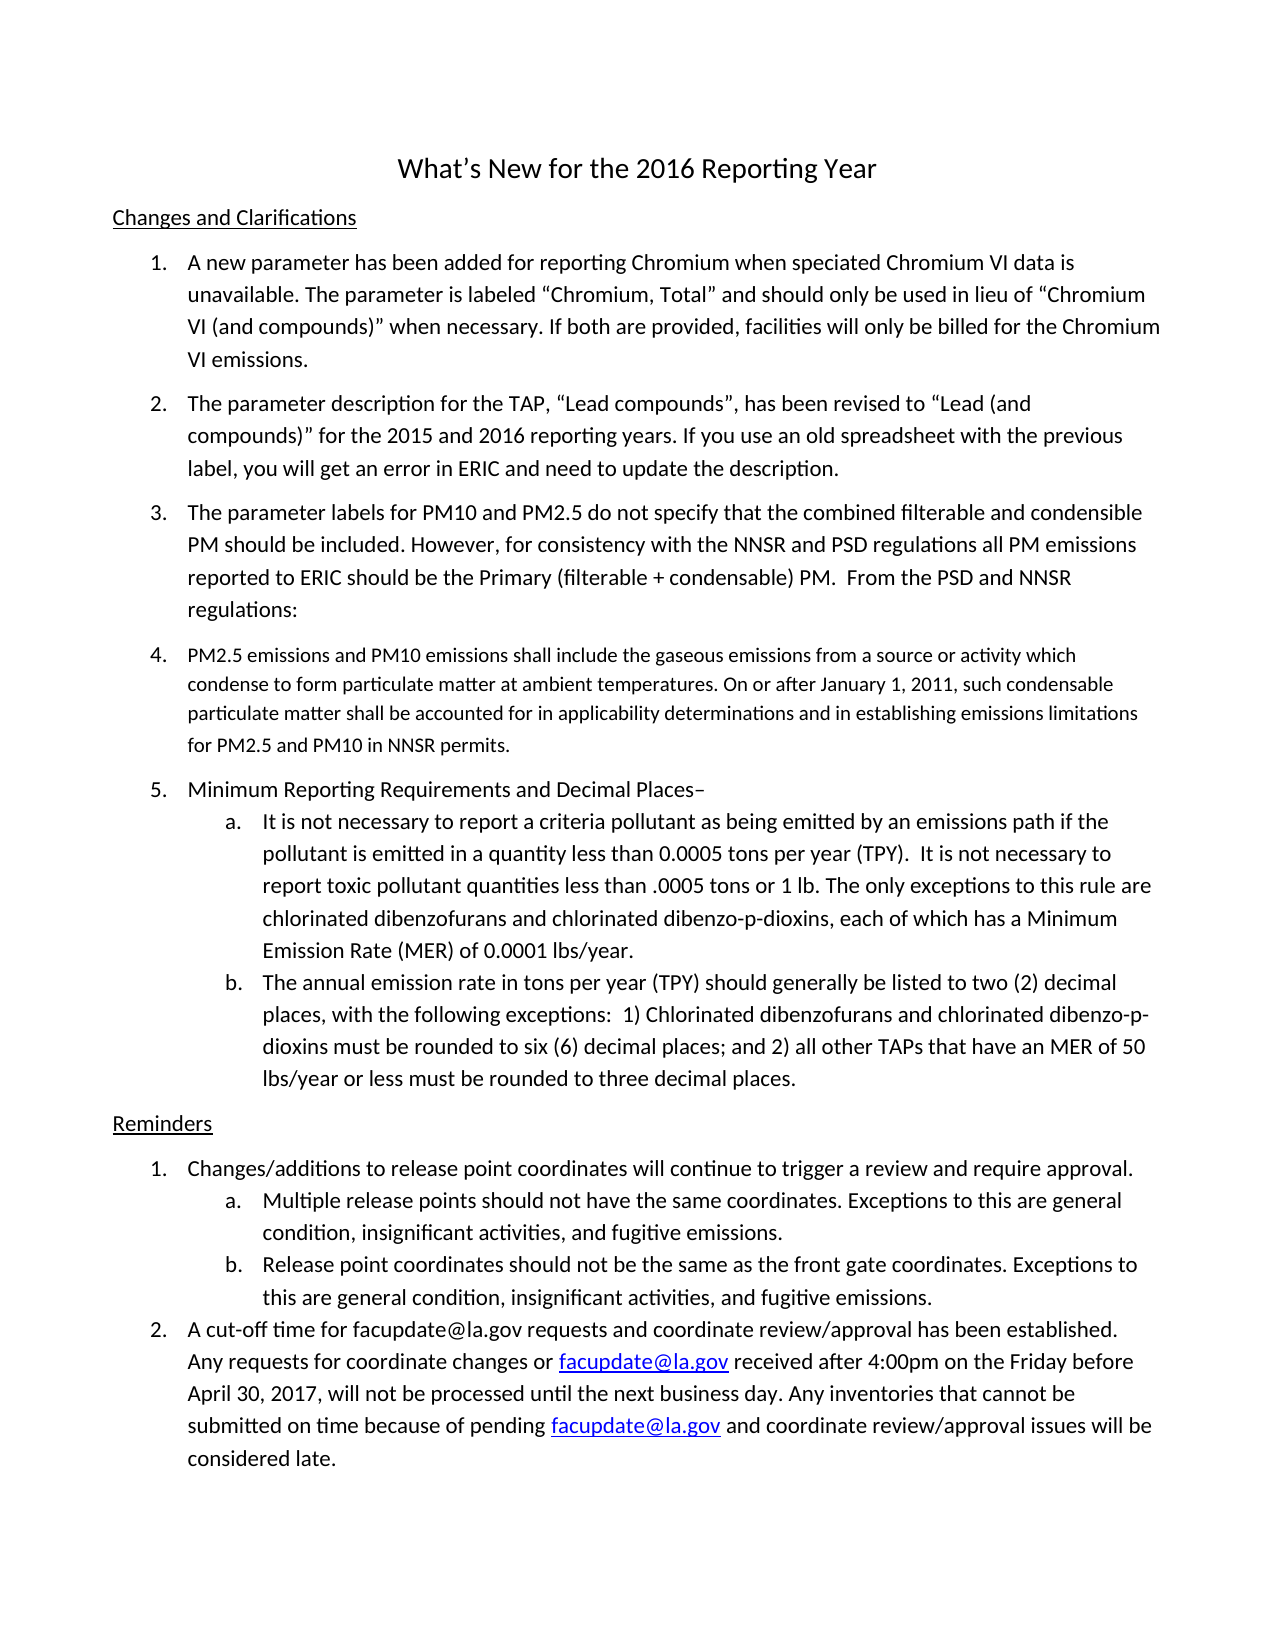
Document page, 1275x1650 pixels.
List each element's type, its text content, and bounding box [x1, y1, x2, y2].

text Reminders [112, 1109, 1162, 1137]
list A new parameter has been added for reporting Chromium when speciated Chromium VI data is unavailable. The parameter is labeled “Chromium, Total” and should only be used in lieu of “Chromium VI (and compounds)” when necessary. If both are provided, facilities will only be billed for the Chromium VI emissions. [150, 248, 1162, 373]
list Minimum Reporting Requirements and Decimal Places– [150, 775, 1162, 803]
list A cut-off time for facupdate@la.gov requests and coordinate review/approval has been established. Any requests for coordinate changes or facupdate@la.gov received after 4:00pm on the Friday before April 30, 2017, will not be processed until the next business day. Any inventories that cannot be submitted on time because of pending facupdate@la.gov and coordinate review/approval issues will be considered late. [150, 1315, 1162, 1472]
list Multiple release points should not have the same coordinates. Exceptions to this are general condition, insignificant activities, and fugitive emissions. [225, 1186, 1162, 1246]
list The parameter labels for PM10 and PM2.5 do not specify that the combined filterable and condensible PM should be included. However, for consistency with the NNSR and PSD regulations all PM emissions reported to ERIC should be the Primary (filterable + condensable) PM. From the PSD and NNSR regulations: [150, 498, 1162, 623]
list It is not necessary to report a criteria pollutant as being emitted by an emissions path if the pollutant is emitted in a quantity less than 0.0005 tons per year (TPY). It is not necessary to report toxic pollutant quantities less than .0005 tons or 1 lb. The only exceptions to this rule are chlorinated dibenzofurans and chlorinated dibenzo-p-dioxins, each of which has a Minimum Emission Rate (MER) of 0.0001 lbs/year. [225, 807, 1162, 964]
list Changes/additions to release point coordinates will continue to trigger a review and require approval. [150, 1154, 1162, 1182]
text Changes and Clarifications [112, 203, 1162, 231]
list PM2.5 emissions and PM10 emissions shall include the gaseous emissions from a source or activity which condense to form particulate matter at ambient temperatures. On or after January 1, 2011, such condensable particulate matter shall be accounted for in applicability determinations and in establishing emissions limitations for PM2.5 and PM10 in NNSR permits. [150, 640, 1162, 758]
list The annual emission rate in tons per year (TPY) should generally be listed to two (2) decimal places, with the following exceptions: 1) Chlorinated dibenzofurans and chlorinated dibenzo-p-dioxins must be rounded to six (6) decimal places; and 2) all other TAPs that have an MER of 50 lbs/year or less must be rounded to three decimal places. [225, 968, 1162, 1093]
list The parameter description for the TAP, “Lead compounds”, has been revised to “Lead (and compounds)” for the 2015 and 2016 reporting years. If you use an old spreadsheet with the previous label, you will get an error in ERIC and need to update the description. [150, 389, 1162, 482]
text What’s New for the 2016 Reporting Year [112, 150, 1162, 186]
list Release point coordinates should not be the same as the front gate coordinates. Exceptions to this are general condition, insignificant activities, and fugitive emissions. [225, 1251, 1162, 1311]
